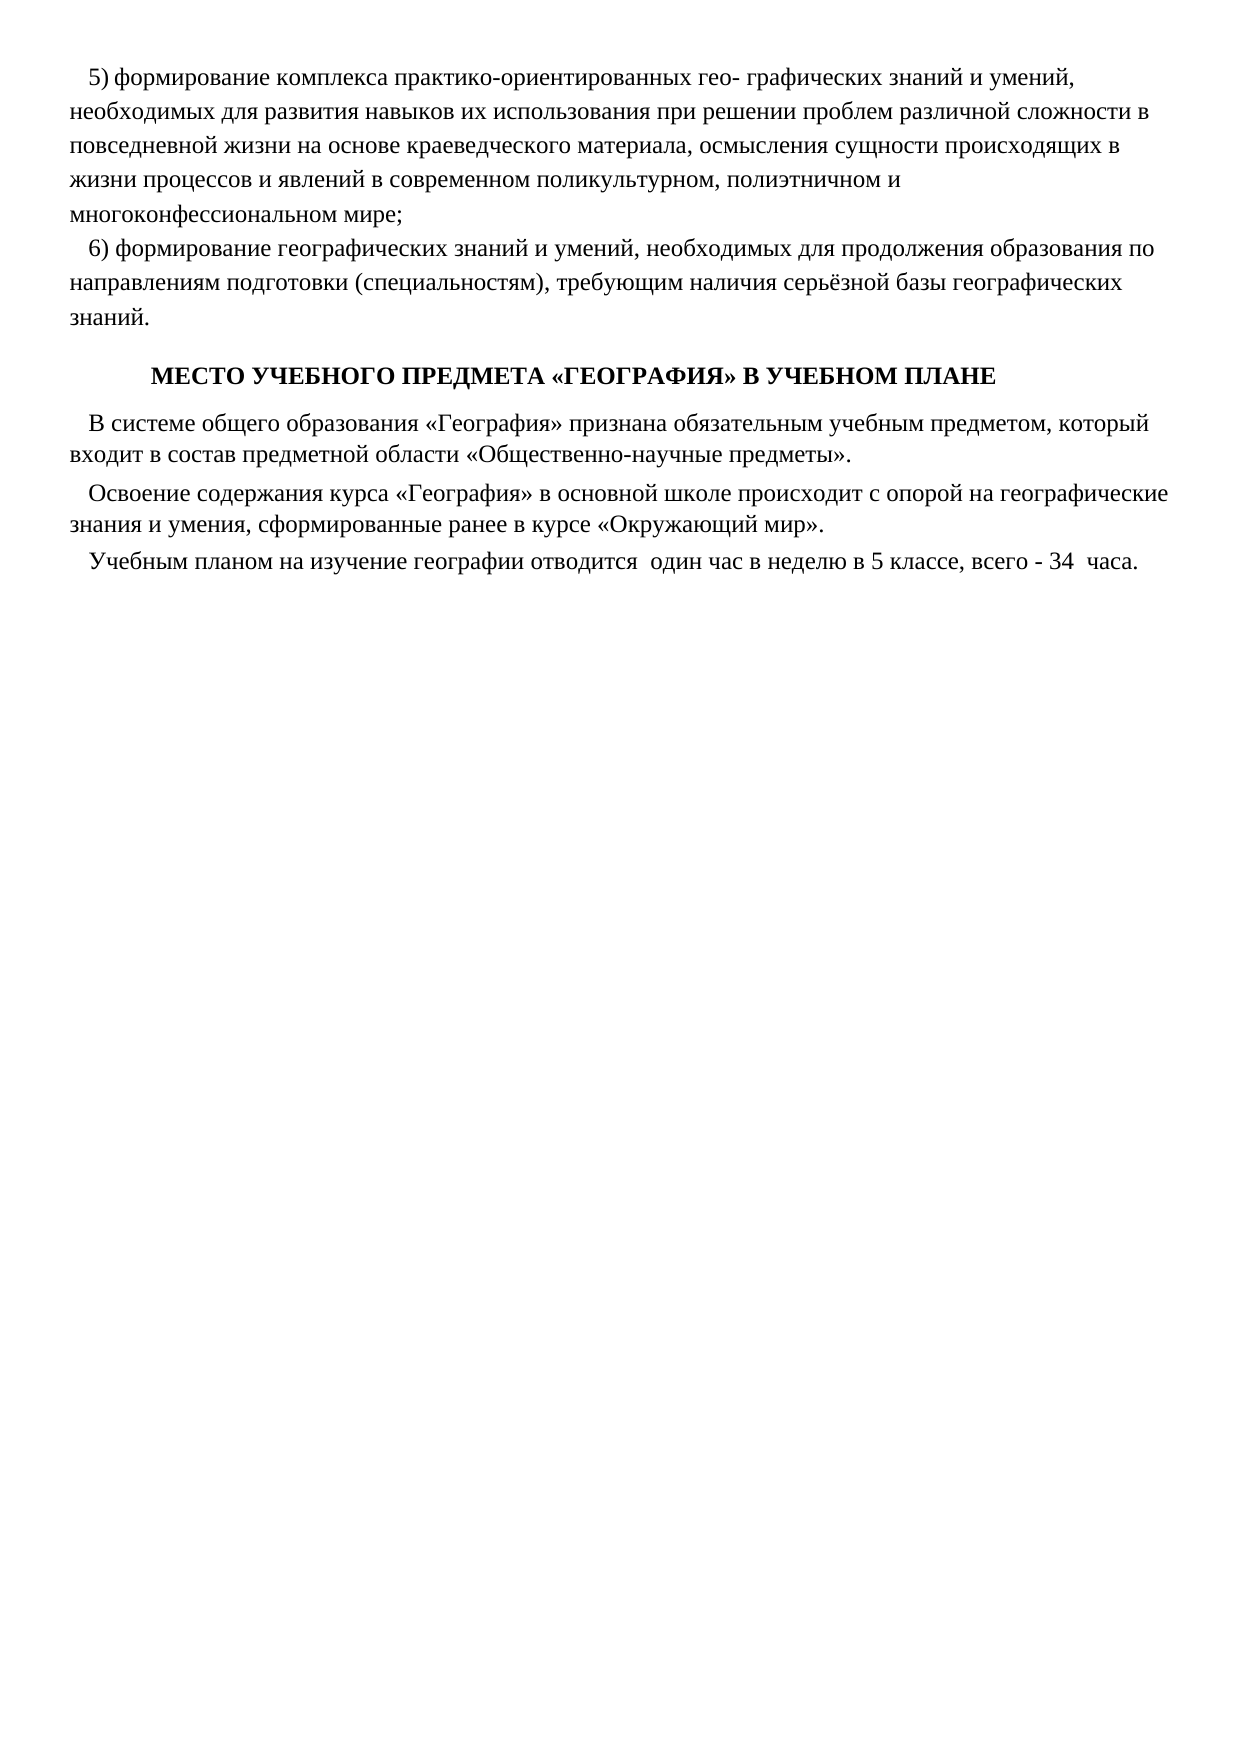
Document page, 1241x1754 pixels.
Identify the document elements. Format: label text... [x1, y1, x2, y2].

text Учебным планом на изучение географии отводится один час в неделю в 5 классе, всего - 34 часа. [88, 547, 1172, 575]
text 5) формирование комплекса практико-ориентированных гео- графических знаний и умений, необходимых для развития навыков их использования при решении проблем различной сложности в повседневной жизни на основе краеведческого материала, осмысления сущности происходящих в жизни процессов и явлений в современном поликультурном, полиэтничном и многоконфессиональном мире; 6) формирование географических знаний и умений, необходимых для продолжения образования по направлениям подготовки (специальностям), требующим наличия серьёзной базы географических знаний. [69, 62, 1157, 330]
text В системе общего образования «География» признана обязательным учебным предметом, который входит в состав предметной области «Общественно-научные предметы». [69, 408, 1157, 468]
text Освоение содержания курса «География» в основной школе происходит с опорой на географические знания и умения, сформированные ранее в курсе «Окружающий мир». [69, 478, 1172, 538]
text МЕСТО УЧЕБНОГО ПРЕДМЕТА «ГЕОГРАФИЯ» В УЧЕБНОМ ПЛАНЕ [69, 363, 1172, 390]
